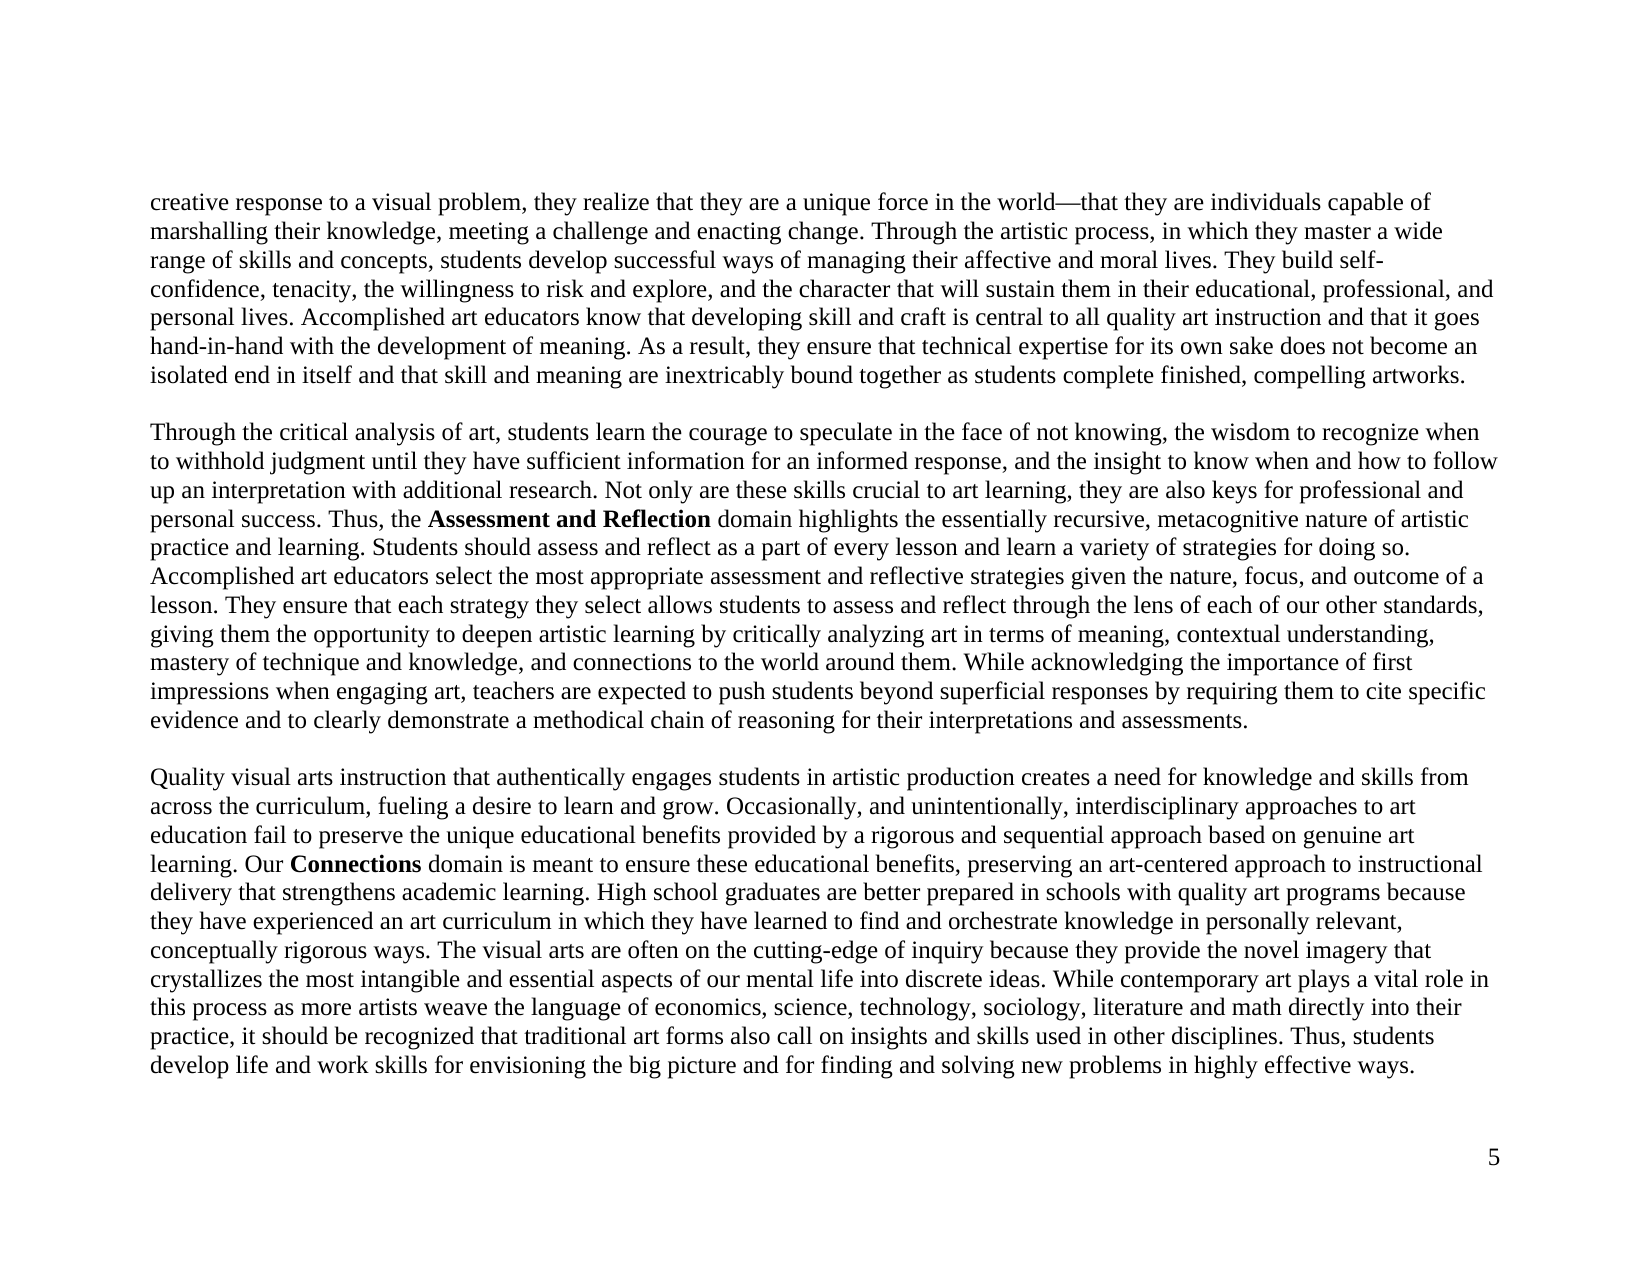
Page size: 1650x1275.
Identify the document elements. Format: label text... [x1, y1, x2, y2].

text Quality visual arts instruction that authentically engages students in artistic production creates a need for knowledge and skills from across the curriculum, fueling a desire to learn and grow. Occasionally, and unintentionally, interdisciplinary approaches to art education fail to preserve the unique educational benefits provided by a rigorous and sequential approach based on genuine art learning. Our Connections domain is meant to ensure these educational benefits, preserving an art-centered approach to instructional delivery that strengthens academic learning. High school graduates are better prepared in schools with quality art programs because they have experienced an art curriculum in which they have learned to find and orchestrate knowledge in personally relevant, conceptually rigorous ways. The visual arts are often on the cutting-edge of inquiry because they provide the novel imagery that crystallizes the most intangible and essential aspects of our mental life into discrete ideas. While contemporary art plays a vital role in this process as more artists weave the language of economics, science, technology, sociology, literature and math directly into their practice, it should be recognized that traditional art forms also call on insights and skills used in other disciplines. Thus, students develop life and work skills for envisioning the big picture and for finding and solving new problems in highly effective ways. [150, 762, 1500, 1079]
text Through the critical analysis of art, students learn the courage to speculate in the face of not knowing, the wisdom to recognize when to withhold judgment until they have sufficient information for an informed response, and the insight to know when and how to follow up an interpretation with additional research. Not only are these skills crucial to art learning, they are also keys for professional and personal success. Thus, the Assessment and Reflection domain highlights the essentially recursive, metacognitive nature of artistic practice and learning. Students should assess and reflect as a part of every lesson and learn a variety of strategies for doing so. Accomplished art educators select the most appropriate assessment and reflective strategies given the nature, focus, and outcome of a lesson. They ensure that each strategy they select allows students to assess and reflect through the lens of each of our other standards, giving them the opportunity to deepen artistic learning by critically analyzing art in terms of meaning, contextual understanding, mastery of technique and knowledge, and connections to the world around them. While acknowledging the importance of first impressions when engaging art, teachers are expected to push students beyond superficial responses by requiring them to cite specific evidence and to clearly demonstrate a methodical chain of reasoning for their interpretations and assessments. [150, 417, 1500, 734]
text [150, 187, 1500, 389]
